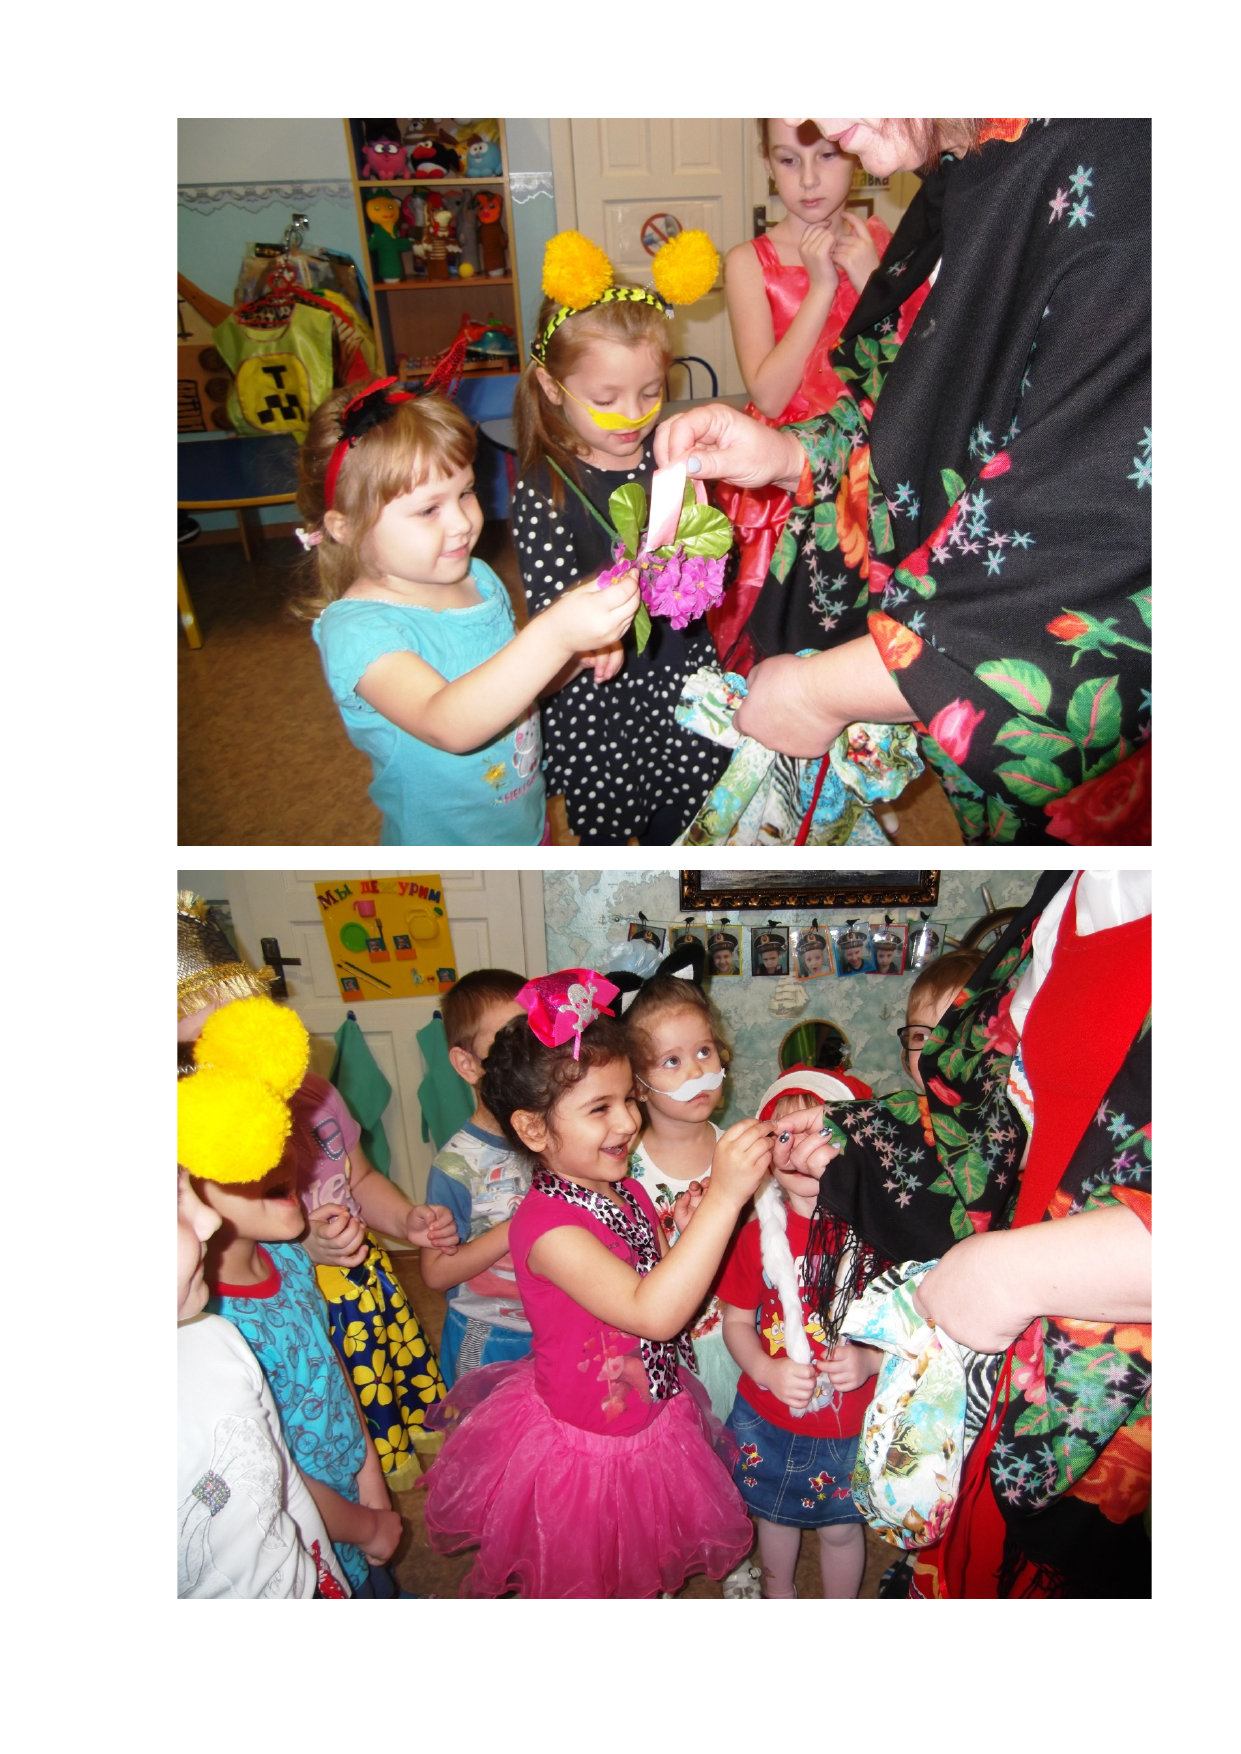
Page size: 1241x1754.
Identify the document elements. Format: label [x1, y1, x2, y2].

picture [177, 118, 1152, 846]
picture [177, 870, 1152, 1599]
